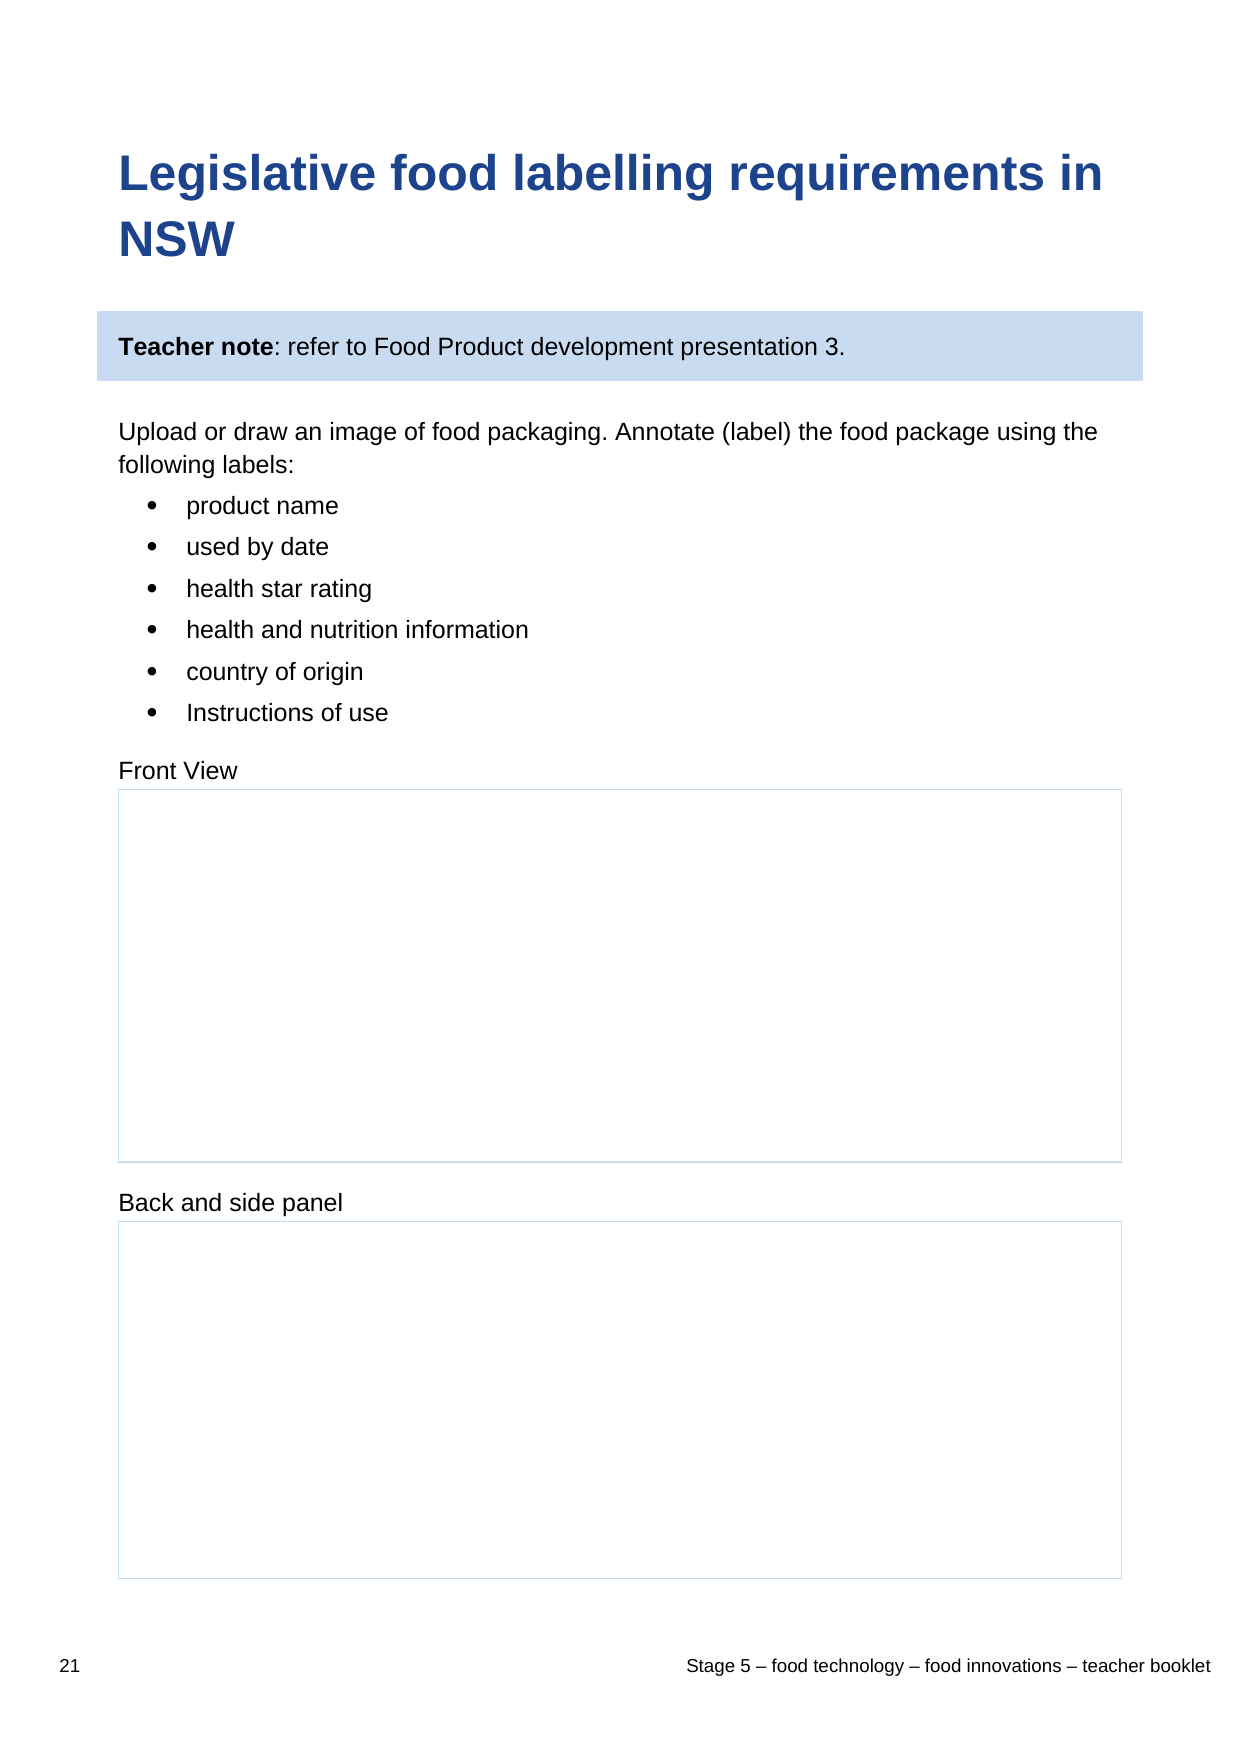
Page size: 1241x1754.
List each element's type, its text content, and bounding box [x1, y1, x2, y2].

text Upload or draw an image of food packaging. Annotate (label) the food package using the following labels: [118, 417, 1122, 478]
list Instructions of use [148, 698, 1122, 727]
subtitle Legislative food labelling requirements in NSW [118, 143, 1122, 267]
list health and nutrition information [148, 615, 1122, 644]
list country of origin [148, 657, 1122, 686]
list product name [148, 491, 1122, 520]
text Teacher note: refer to Food Product development presentation 3. [97, 311, 1143, 381]
text Front View [118, 756, 1122, 785]
text Back and side panel [118, 1187, 1122, 1216]
table_header [119, 790, 1121, 1161]
table_header [119, 1222, 1121, 1577]
list health star rating [148, 574, 1122, 603]
list used by date [148, 532, 1122, 561]
